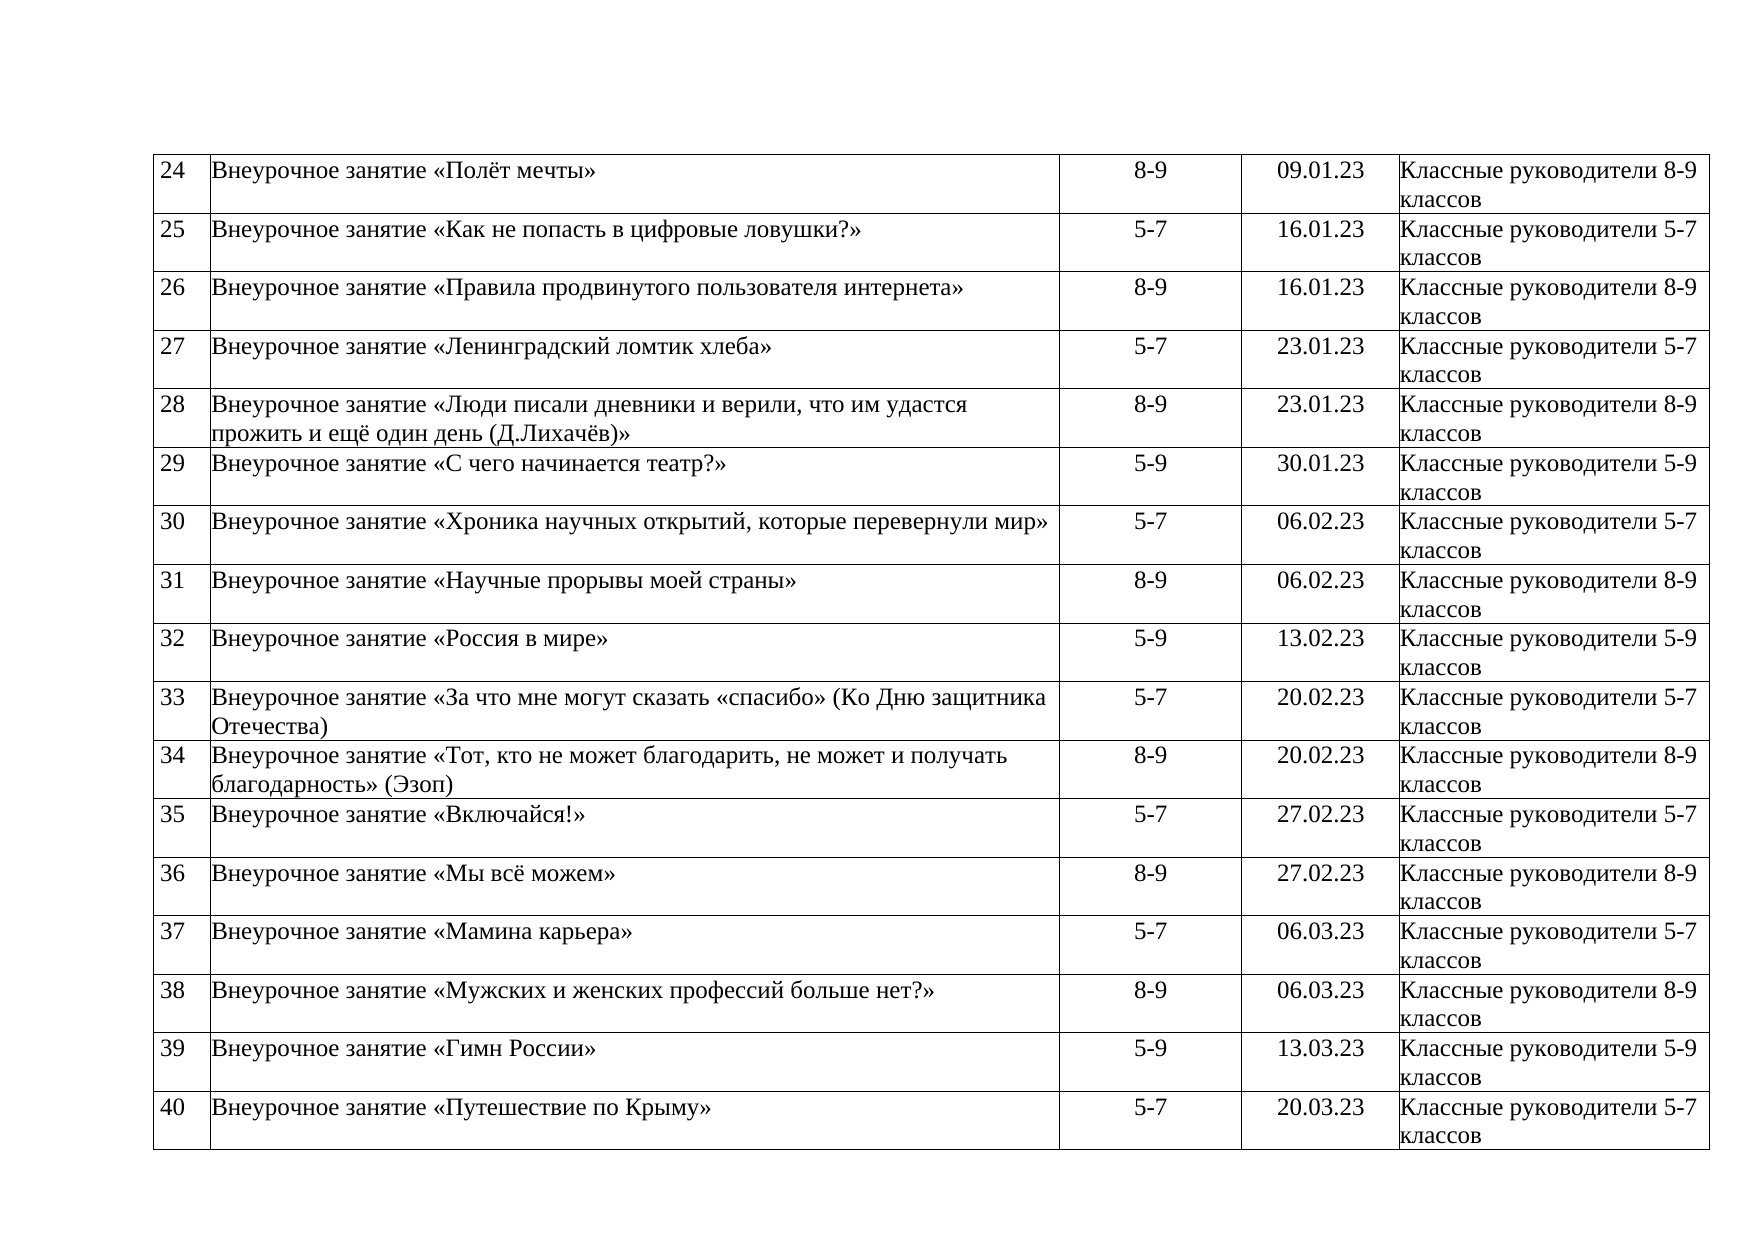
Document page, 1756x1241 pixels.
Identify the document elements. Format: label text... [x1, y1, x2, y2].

table_cell 13.02.23 [1242, 624, 1399, 681]
table_cell 5-9 [1060, 624, 1241, 681]
table_cell Классные руководители 5-7 классов [1400, 682, 1709, 739]
table_cell 5-7 [1060, 1092, 1241, 1149]
table_cell 29 [154, 448, 210, 505]
table_cell 5-7 [1060, 799, 1241, 857]
table_cell 30 [154, 506, 210, 564]
table_cell 28 [154, 389, 210, 447]
table_cell Классные руководители 5-9 классов [1400, 448, 1709, 505]
table_cell 8-9 [1060, 155, 1241, 213]
table_cell 13.03.23 [1242, 1033, 1399, 1091]
table_cell 27 [154, 331, 210, 388]
table_cell 5-7 [1060, 682, 1241, 739]
table_cell 38 [154, 975, 210, 1032]
table_cell 30.01.23 [1242, 448, 1399, 505]
table_cell Классные руководители 5-9 классов [1400, 624, 1709, 681]
table_cell Классные руководители 8-9 классов [1400, 975, 1709, 1032]
table_cell Внеурочное занятие «Россия в мире» [211, 624, 1059, 681]
table_cell 39 [154, 1033, 210, 1091]
table_cell 36 [154, 858, 210, 915]
table_cell 5-9 [1060, 1033, 1241, 1091]
table_cell 8-9 [1060, 389, 1241, 447]
table_cell 8-9 [1060, 565, 1241, 622]
table_cell 35 [154, 799, 210, 857]
table_cell Внеурочное занятие «Хроника научных открытий, которые перевернули мир» [211, 506, 1059, 564]
table_cell 23.01.23 [1242, 389, 1399, 447]
table_cell Классные руководители 5-7 классов [1400, 916, 1709, 974]
table_cell 5-7 [1060, 916, 1241, 974]
table_cell Классные руководители 5-7 классов [1400, 799, 1709, 857]
table_cell Внеурочное занятие «Тот, кто не может благодарить, не может и получать благодарность» (Эзоп) [211, 741, 1059, 798]
table_cell Внеурочное занятие «Мамина карьера» [211, 916, 1059, 974]
table_cell Классные руководители 8-9 классов [1400, 858, 1709, 915]
table_cell 16.01.23 [1242, 272, 1399, 330]
table_cell 20.02.23 [1242, 682, 1399, 739]
table_cell Внеурочное занятие «Мы всё можем» [211, 858, 1059, 915]
table_cell 16.01.23 [1242, 214, 1399, 271]
table_cell 5-9 [1060, 448, 1241, 505]
table_cell Классные руководители 8-9 классов [1400, 272, 1709, 330]
table_cell Классные руководители 8-9 классов [1400, 389, 1709, 447]
table_cell 32 [154, 624, 210, 681]
table_cell 5-7 [1060, 506, 1241, 564]
table_cell 27.02.23 [1242, 858, 1399, 915]
table_cell 06.02.23 [1242, 565, 1399, 622]
table_cell 33 [154, 682, 210, 739]
table_cell 26 [154, 272, 210, 330]
table_cell 40 [154, 1092, 210, 1149]
table_cell Классные руководители 5-7 классов [1400, 1092, 1709, 1149]
table_cell Классные руководители 8-9 классов [1400, 565, 1709, 622]
table_cell 8-9 [1060, 741, 1241, 798]
table_cell Классные руководители 8-9 классов [1400, 741, 1709, 798]
table_cell Внеурочное занятие «Ленинградский ломтик хлеба» [211, 331, 1059, 388]
table_cell 06.03.23 [1242, 975, 1399, 1032]
table_cell 8-9 [1060, 272, 1241, 330]
table_cell Внеурочное занятие «Люди писали дневники и верили, что им удастся прожить и ещё один день (Д.Лихачёв)» [211, 389, 1059, 447]
table_cell Внеурочное занятие «С чего начинается театр?» [211, 448, 1059, 505]
table_cell 23.01.23 [1242, 331, 1399, 388]
table_cell 34 [154, 741, 210, 798]
table_cell 06.02.23 [1242, 506, 1399, 564]
table_cell 27.02.23 [1242, 799, 1399, 857]
table_cell Внеурочное занятие «Полёт мечты» [211, 155, 1059, 213]
table_cell 20.03.23 [1242, 1092, 1399, 1149]
table_cell 31 [154, 565, 210, 622]
table_cell 5-7 [1060, 331, 1241, 388]
table_cell Внеурочное занятие «Правила продвинутого пользователя интернета» [211, 272, 1059, 330]
table_cell Классные руководители 5-7 классов [1400, 506, 1709, 564]
table_cell Классные руководители 8-9 классов [1400, 155, 1709, 213]
table_cell 09.01.23 [1242, 155, 1399, 213]
table_cell Внеурочное занятие «За что мне могут сказать «спасибо» (Ко Дню защитника Отечества) [211, 682, 1059, 739]
table_cell 37 [154, 916, 210, 974]
table_cell Внеурочное занятие «Научные прорывы моей страны» [211, 565, 1059, 622]
table_cell Внеурочное занятие «Включайся!» [211, 799, 1059, 857]
table_cell 8-9 [1060, 975, 1241, 1032]
table_cell Классные руководители 5-9 классов [1400, 1033, 1709, 1091]
table_cell 24 [154, 155, 210, 213]
table_cell Внеурочное занятие «Мужских и женских профессий больше нет?» [211, 975, 1059, 1032]
table_cell 20.02.23 [1242, 741, 1399, 798]
table_cell Классные руководители 5-7 классов [1400, 214, 1709, 271]
table_cell Внеурочное занятие «Гимн России» [211, 1033, 1059, 1091]
table_cell 5-7 [1060, 214, 1241, 271]
table_cell Внеурочное занятие «Путешествие по Крыму» [211, 1092, 1059, 1149]
table_cell Внеурочное занятие «Как не попасть в цифровые ловушки?» [211, 214, 1059, 271]
table_cell 06.03.23 [1242, 916, 1399, 974]
table_cell 25 [154, 214, 210, 271]
table_cell Классные руководители 5-7 классов [1400, 331, 1709, 388]
table_cell 8-9 [1060, 858, 1241, 915]
